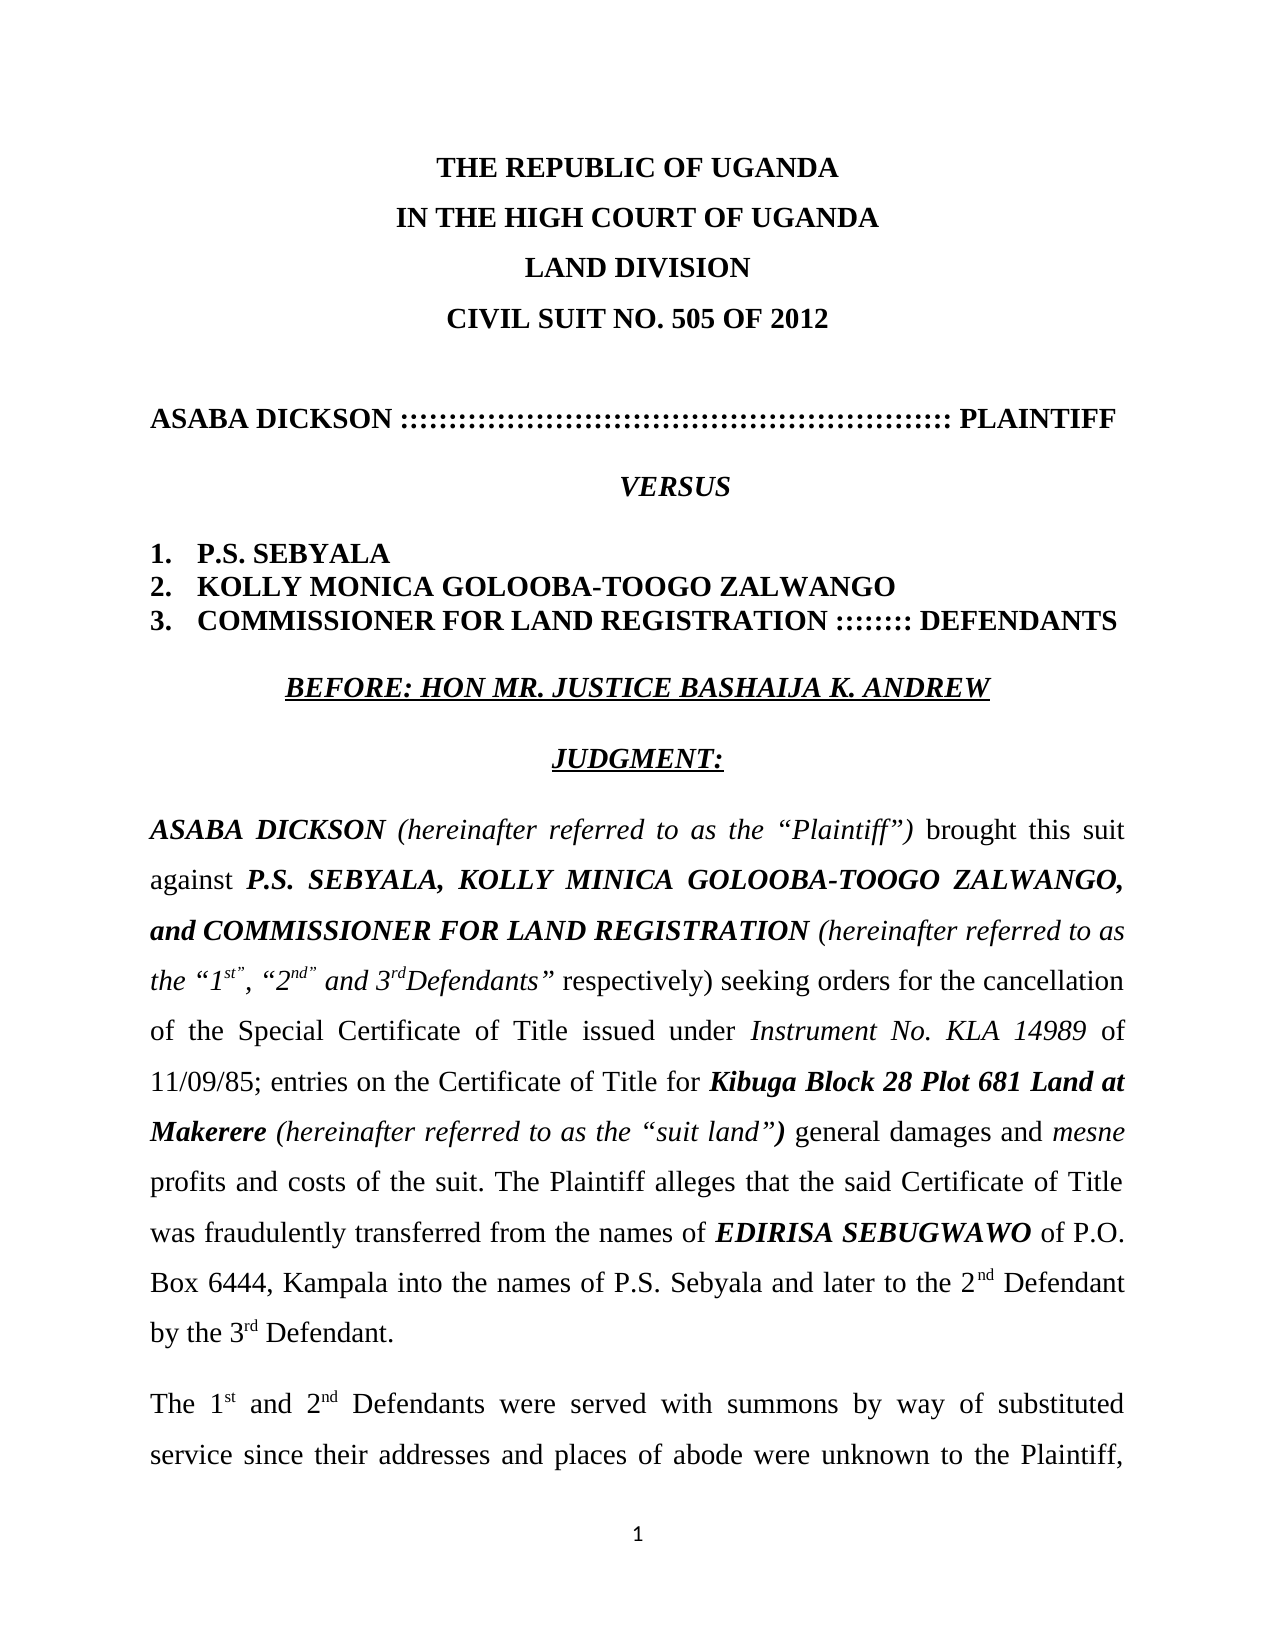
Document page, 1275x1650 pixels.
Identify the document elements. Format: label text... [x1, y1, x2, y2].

list KOLLY MONICA GOLOOBA-TOOGO ZALWANGO [150, 569, 1125, 603]
list P.S. SEBYALA [150, 536, 1125, 569]
text ASABA DICKSON ::::::::::::::::::::::::::::::::::::::::::::::::::::::::: PLAINTIFF [150, 402, 1125, 435]
text THE REPUBLIC OF UGANDA [150, 150, 1125, 183]
text JUDGMENT: [150, 741, 1125, 774]
text LAND DIVISION [150, 251, 1125, 284]
list COMMISSIONER FOR LAND REGISTRATION :::::::: DEFENDANTS [150, 603, 1125, 636]
text BEFORE: HON MR. JUSTICE BASHAIJA K. ANDREW [150, 670, 1125, 703]
text IN THE HIGH COURT OF UGANDA [150, 200, 1125, 234]
text CIVIL SUIT NO. 505 OF 2012 [150, 301, 1125, 334]
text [150, 1386, 1125, 1470]
text VERSUS [225, 469, 1125, 502]
text ASABA DICKSON (hereinafter referred to as the “Plaintiff”) brought this suit against P.S. SEBYALA, KOLLY MINICA GOLOOBA-TOOGO ZALWANGO, and COMMISSIONER FOR LAND REGISTRATION (hereinafter referred to as the “1st”, “2nd” and 3rdDefendants” respectively) seeking orders for the cancellation of the Special Certificate of Title issued under Instrument No. KLA 14989 of 11/09/85; entries on the Certificate of Title for Kibuga Block 28 Plot 681 Land at Makerere (hereinafter referred to as the “suit land”) general damages and mesne profits and costs of the suit. The Plaintiff alleges that the said Certificate of Title was fraudulently transferred from the names of EDIRISA SEBUGWAWO of P.O. Box 6444, Kampala into the names of P.S. Sebyala and later to the 2nd Defendant by the 3rd Defendant. [150, 812, 1125, 1349]
